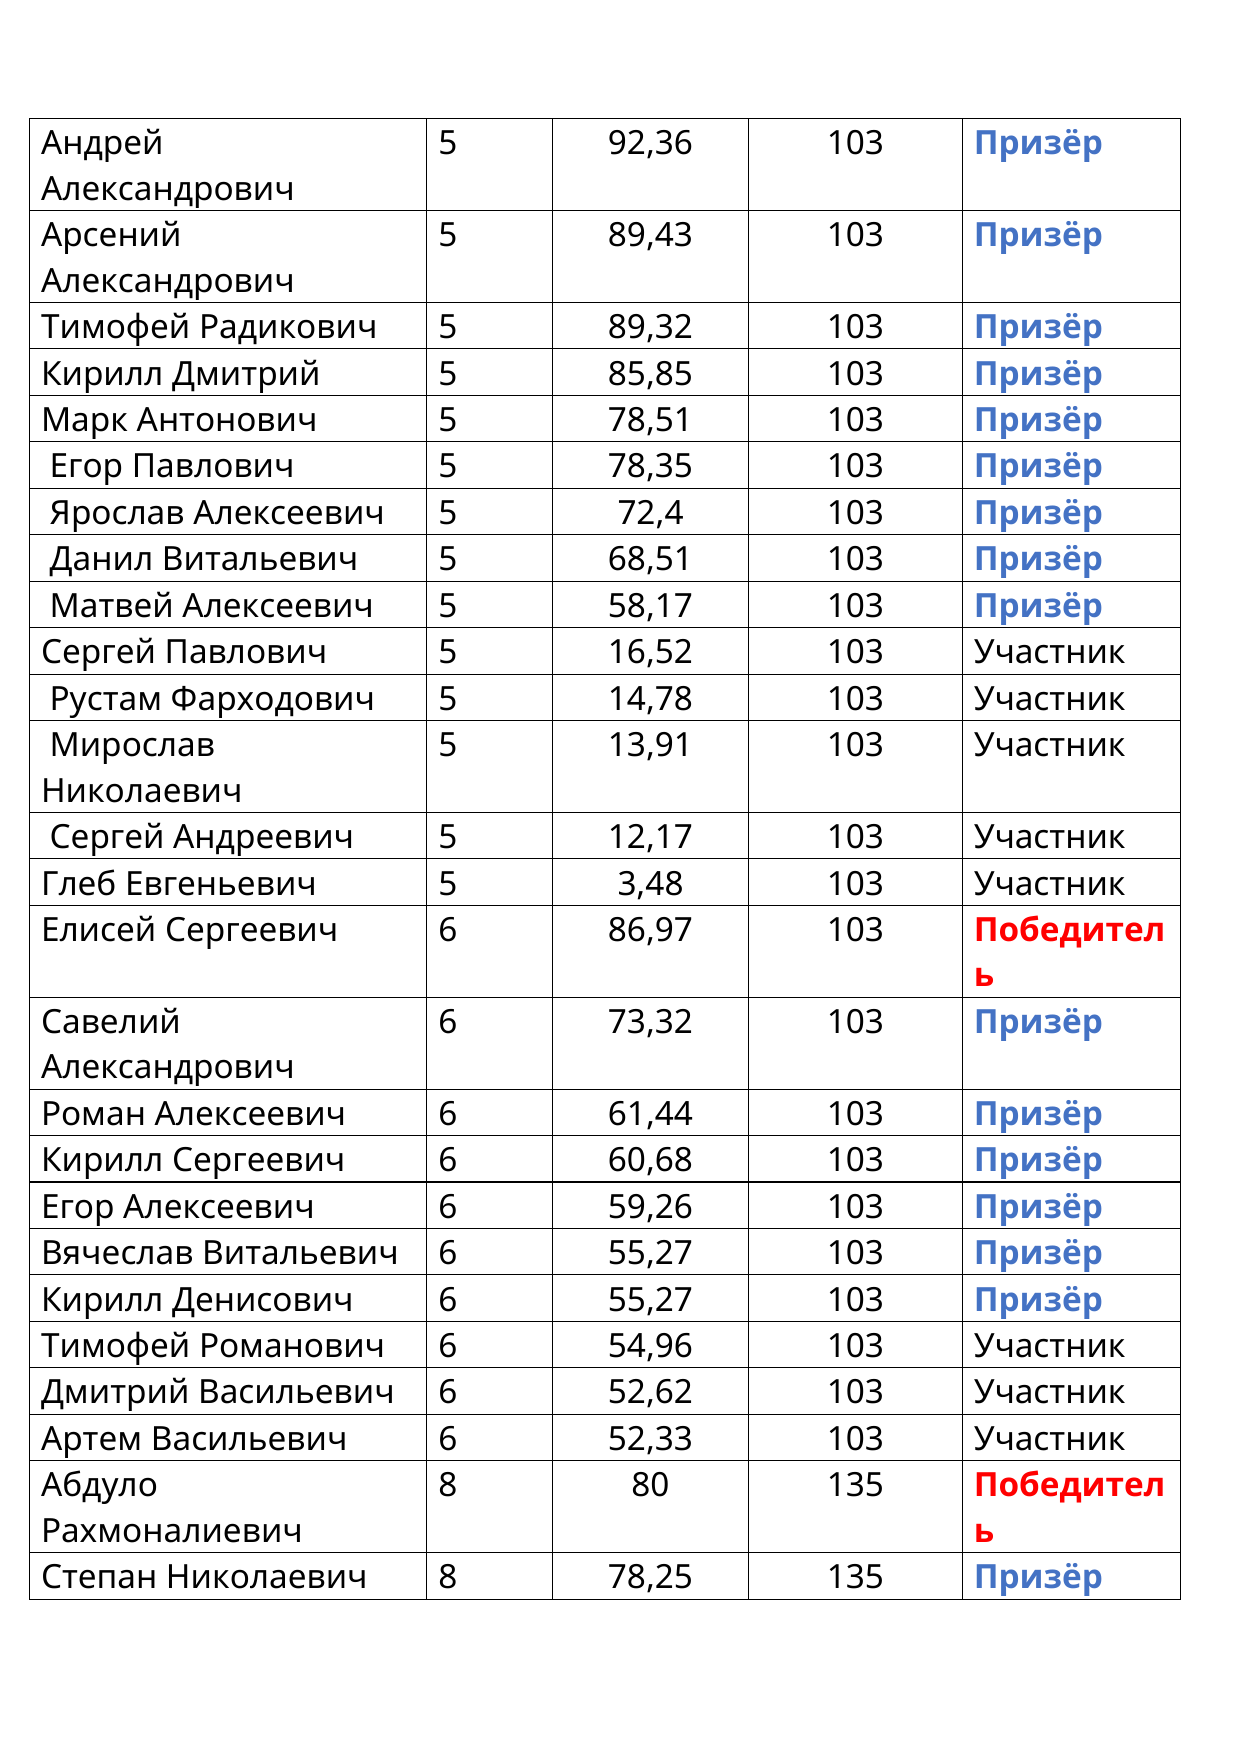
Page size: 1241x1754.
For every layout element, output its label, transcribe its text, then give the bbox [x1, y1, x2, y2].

table_cell 103 [749, 1136, 962, 1181]
table_cell 61,44 [553, 1090, 748, 1135]
table_cell 5 [427, 721, 552, 812]
table_cell 5 [427, 303, 552, 348]
table_cell 6 [427, 1136, 552, 1181]
table_cell Участник [963, 675, 1180, 720]
table_cell 3,48 [553, 859, 748, 905]
table_cell Глеб Евгеньевич [30, 859, 426, 905]
table_cell 103 [749, 489, 962, 534]
table_cell Данил Витальевич [30, 535, 426, 581]
table_cell Призёр [963, 1090, 1180, 1135]
table_cell Кирилл Дмитрий [30, 349, 426, 395]
table_cell Призёр [963, 1553, 1180, 1598]
table_cell Призёр [963, 535, 1180, 581]
table_cell 89,43 [553, 211, 748, 302]
table_cell 5 [427, 675, 552, 720]
table_cell Абдуло Рахмоналиевич [30, 1461, 426, 1552]
table_cell Участник [963, 1322, 1180, 1367]
table_cell Призёр [963, 1275, 1180, 1321]
table_cell Участник [963, 721, 1180, 812]
table_cell 103 [749, 119, 962, 210]
table_cell Сергей Павлович [30, 628, 426, 673]
table_cell Победитель [963, 906, 1180, 997]
table_cell Тимофей Радикович [30, 303, 426, 348]
table_cell Кирилл Денисович [30, 1275, 426, 1321]
table_cell Кирилл Сергеевич [30, 1136, 426, 1181]
table_cell Призёр [963, 489, 1180, 534]
table_cell Марк Антонович [30, 396, 426, 441]
table_cell Ярослав Алексеевич [30, 489, 426, 534]
table_cell 103 [749, 211, 962, 302]
table_cell 103 [749, 721, 962, 812]
table_cell 103 [749, 998, 962, 1088]
table_cell 5 [427, 489, 552, 534]
table_cell 55,27 [553, 1229, 748, 1274]
table_cell 52,62 [553, 1368, 748, 1414]
table_cell 103 [749, 1183, 962, 1228]
table_cell 103 [749, 1322, 962, 1367]
table_cell 68,51 [553, 535, 748, 581]
table_cell 14,78 [553, 675, 748, 720]
table_cell 5 [427, 535, 552, 581]
table_cell Мирослав Николаевич [30, 721, 426, 812]
table_cell 103 [749, 906, 962, 997]
table_cell 103 [749, 535, 962, 581]
table_cell 103 [749, 1229, 962, 1274]
table_cell Участник [963, 1368, 1180, 1414]
table_cell 89,32 [553, 303, 748, 348]
table_cell Матвей Алексеевич [30, 582, 426, 627]
table_cell 6 [427, 998, 552, 1088]
table_cell 86,97 [553, 906, 748, 997]
table_cell 103 [749, 303, 962, 348]
table_cell Призёр [963, 998, 1180, 1088]
table_cell 103 [749, 813, 962, 858]
table_cell Сергей Андреевич [30, 813, 426, 858]
table_cell 103 [749, 1368, 962, 1414]
table_cell 16,52 [553, 628, 748, 673]
table_cell 6 [427, 1229, 552, 1274]
table_cell 54,96 [553, 1322, 748, 1367]
table_cell 6 [427, 1368, 552, 1414]
table_cell Савелий Александрович [30, 998, 426, 1088]
table_cell 52,33 [553, 1415, 748, 1460]
table_cell Победитель [963, 1461, 1180, 1552]
table_cell 6 [427, 1322, 552, 1367]
table_cell 6 [427, 1090, 552, 1135]
table_cell Андрей Александрович [30, 119, 426, 210]
table_cell 135 [749, 1461, 962, 1552]
table_cell 5 [427, 582, 552, 627]
table_cell 5 [427, 119, 552, 210]
table_cell Призёр [963, 1183, 1180, 1228]
table_cell 8 [427, 1553, 552, 1598]
table_cell 5 [427, 813, 552, 858]
table_cell 103 [749, 859, 962, 905]
table_cell Призёр [963, 442, 1180, 488]
table_cell 13,91 [553, 721, 748, 812]
table_cell 85,85 [553, 349, 748, 395]
table_cell Участник [963, 1415, 1180, 1460]
table_cell 5 [427, 859, 552, 905]
table_cell 5 [427, 396, 552, 441]
table_cell 8 [427, 1461, 552, 1552]
table_cell 78,51 [553, 396, 748, 441]
table_cell 103 [749, 582, 962, 627]
table_cell Тимофей Романович [30, 1322, 426, 1367]
table_cell Призёр [963, 119, 1180, 210]
table_cell Артем Васильевич [30, 1415, 426, 1460]
table_cell 6 [427, 1415, 552, 1460]
table_cell Дмитрий Васильевич [30, 1368, 426, 1414]
table_cell 55,27 [553, 1275, 748, 1321]
table_cell 103 [749, 1275, 962, 1321]
table_cell Призёр [963, 349, 1180, 395]
table_cell Участник [963, 628, 1180, 673]
table_cell Призёр [963, 582, 1180, 627]
table_cell 78,35 [553, 442, 748, 488]
table_cell 12,17 [553, 813, 748, 858]
table_cell Егор Алексеевич [30, 1183, 426, 1228]
table_cell 72,4 [553, 489, 748, 534]
table_cell 135 [749, 1553, 962, 1598]
table_cell 60,68 [553, 1136, 748, 1181]
table_cell 5 [427, 628, 552, 673]
table_cell 6 [427, 1275, 552, 1321]
table_cell 73,32 [553, 998, 748, 1088]
table_cell 78,25 [553, 1553, 748, 1598]
table_cell Призёр [963, 211, 1180, 302]
table_cell 103 [749, 1415, 962, 1460]
table_cell 103 [749, 442, 962, 488]
table_cell Вячеслав Витальевич [30, 1229, 426, 1274]
table_cell 92,36 [553, 119, 748, 210]
table_cell 5 [427, 442, 552, 488]
table_cell Роман Алексеевич [30, 1090, 426, 1135]
table_cell 6 [427, 906, 552, 997]
table_cell Егор Павлович [30, 442, 426, 488]
table_cell 103 [749, 349, 962, 395]
table_cell 5 [427, 349, 552, 395]
table_cell Степан Николаевич [30, 1553, 426, 1598]
table_cell 103 [749, 1090, 962, 1135]
table_cell 80 [553, 1461, 748, 1552]
table_cell Призёр [963, 1136, 1180, 1181]
table_cell Призёр [963, 396, 1180, 441]
table_cell 6 [427, 1183, 552, 1228]
table_cell 58,17 [553, 582, 748, 627]
table_cell Призёр [963, 1229, 1180, 1274]
table_cell Елисей Сергеевич [30, 906, 426, 997]
table_cell 103 [749, 628, 962, 673]
table_cell Арсений Александрович [30, 211, 426, 302]
table_cell 103 [749, 675, 962, 720]
table_cell 59,26 [553, 1183, 748, 1228]
table_cell 5 [427, 211, 552, 302]
table_cell Призёр [963, 303, 1180, 348]
table_cell Участник [963, 813, 1180, 858]
table_cell 103 [749, 396, 962, 441]
table_cell Рустам Фарходович [30, 675, 426, 720]
table_cell Участник [963, 859, 1180, 905]
